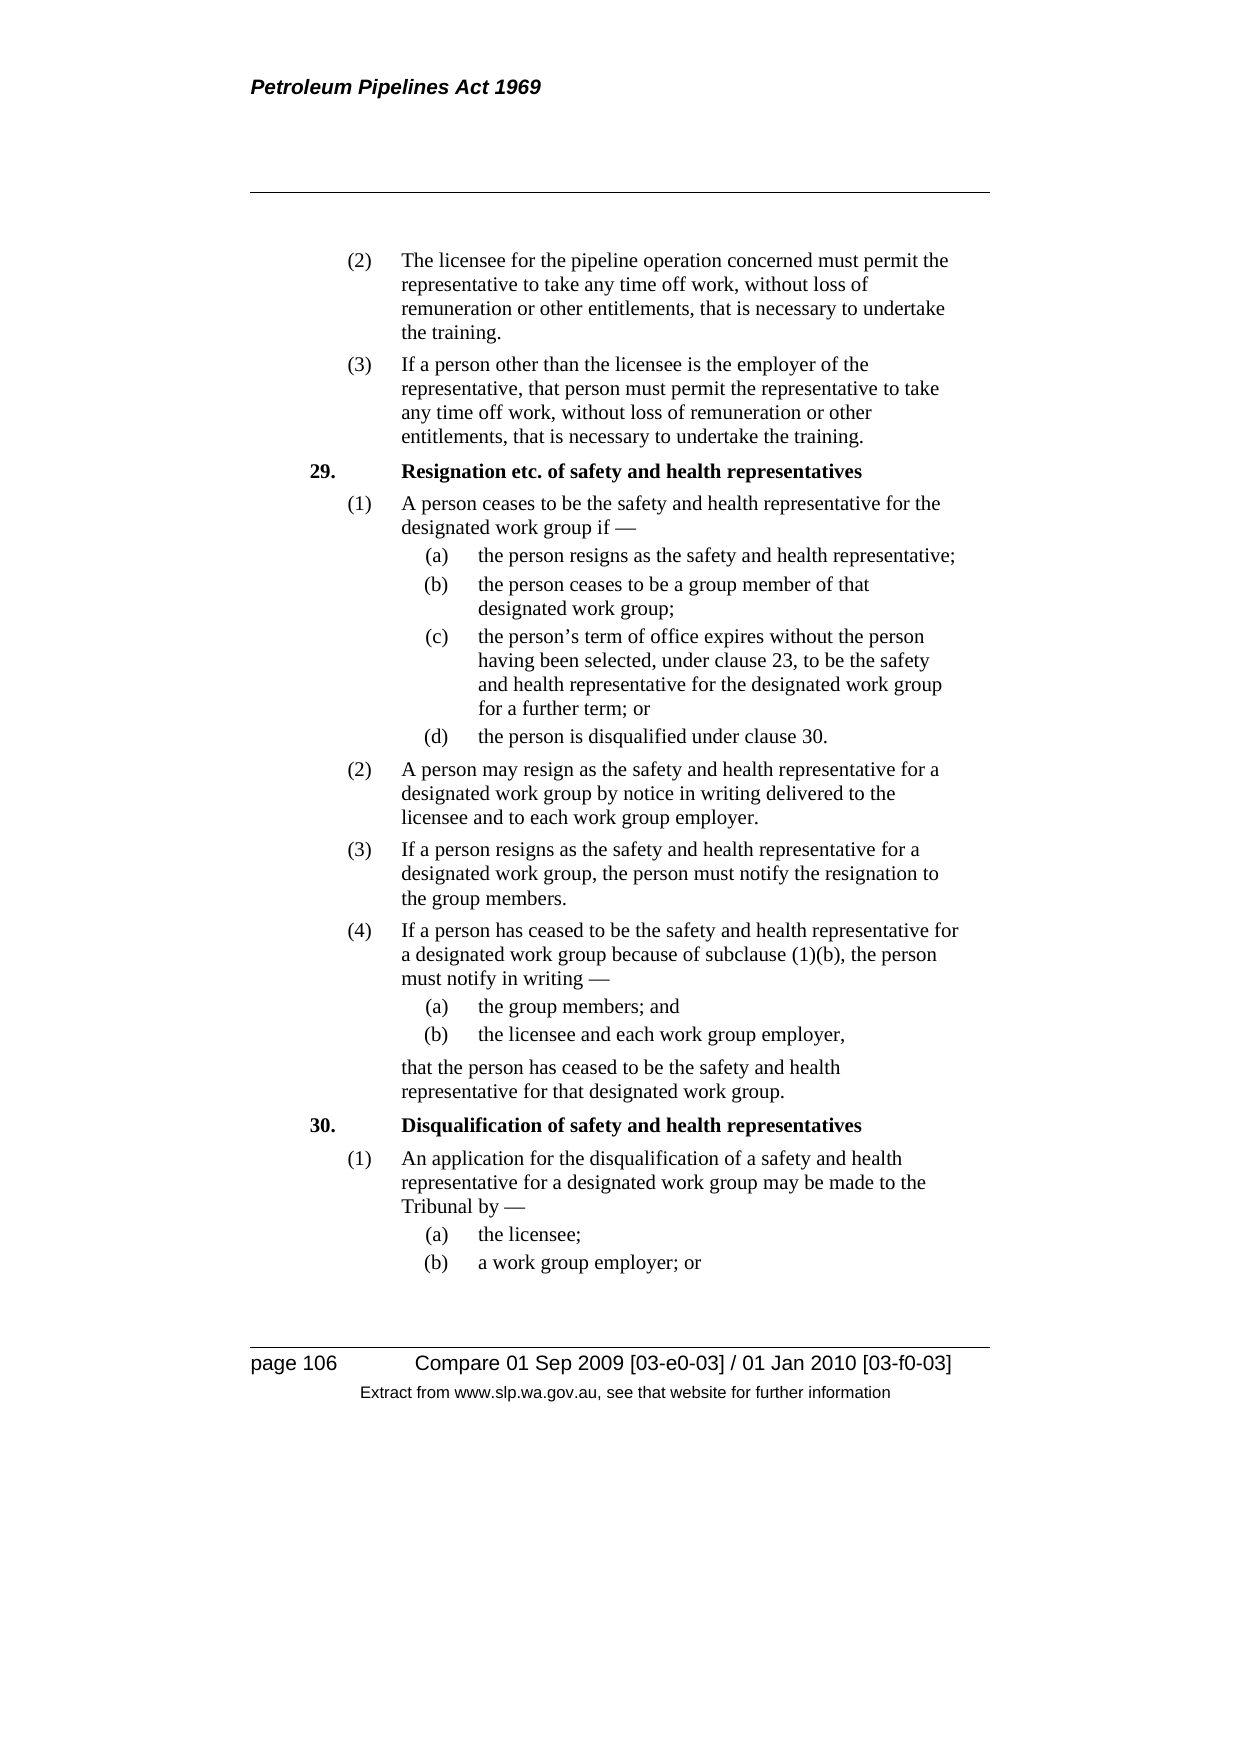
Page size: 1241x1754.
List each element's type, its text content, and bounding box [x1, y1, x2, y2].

text (3) If a person other than the licensee is the employer of the representative, that person must permit the representative to take any time off work, without loss of remuneration or other entitlements, that is necessary to undertake the training. [312, 352, 960, 448]
text (1) A person ceases to be the safety and health representative for the designated work group if — [312, 491, 960, 539]
subtitle 29. Resignation etc. of safety and health representatives [309, 459, 960, 483]
text (3) If a person resigns as the safety and health representative for a designated work group, the person must notify the resignation to the group members. [312, 837, 960, 909]
text (4) If a person has ceased to be the safety and health representative for a designated work group because of subclause (1)(b), the person must notify in writing — [312, 918, 960, 990]
subtitle 30. Disqualification of safety and health representatives [309, 1113, 960, 1137]
text (d) the person is disqualified under clause 30. [389, 724, 960, 748]
text (a) the group members; and [389, 994, 960, 1018]
text that the person has ceased to be the safety and health representative for that designated work group. [312, 1055, 960, 1103]
text (2) A person may resign as the safety and health representative for a designated work group by notice in writing delivered to the licensee and to each work group employer. [312, 757, 960, 829]
text (b) the licensee and each work group employer, [389, 1022, 960, 1046]
text (a) the person resigns as the safety and health representative; [389, 543, 960, 567]
text (c) the person’s term of office expires without the person having been selected, under clause 23, to be the safety and health representative for the designated work group for a further term; or [389, 624, 960, 720]
text (a) the licensee; [389, 1222, 960, 1246]
text (2) The licensee for the pipeline operation concerned must permit the representative to take any time off work, without loss of remuneration or other entitlements, that is necessary to undertake the training. [312, 247, 960, 344]
text (b) a work group employer; or [389, 1250, 960, 1274]
text (1) An application for the disqualification of a safety and health representative for a designated work group may be made to the Tribunal by — [312, 1146, 960, 1218]
text (b) the person ceases to be a group member of that designated work group; [389, 572, 960, 620]
